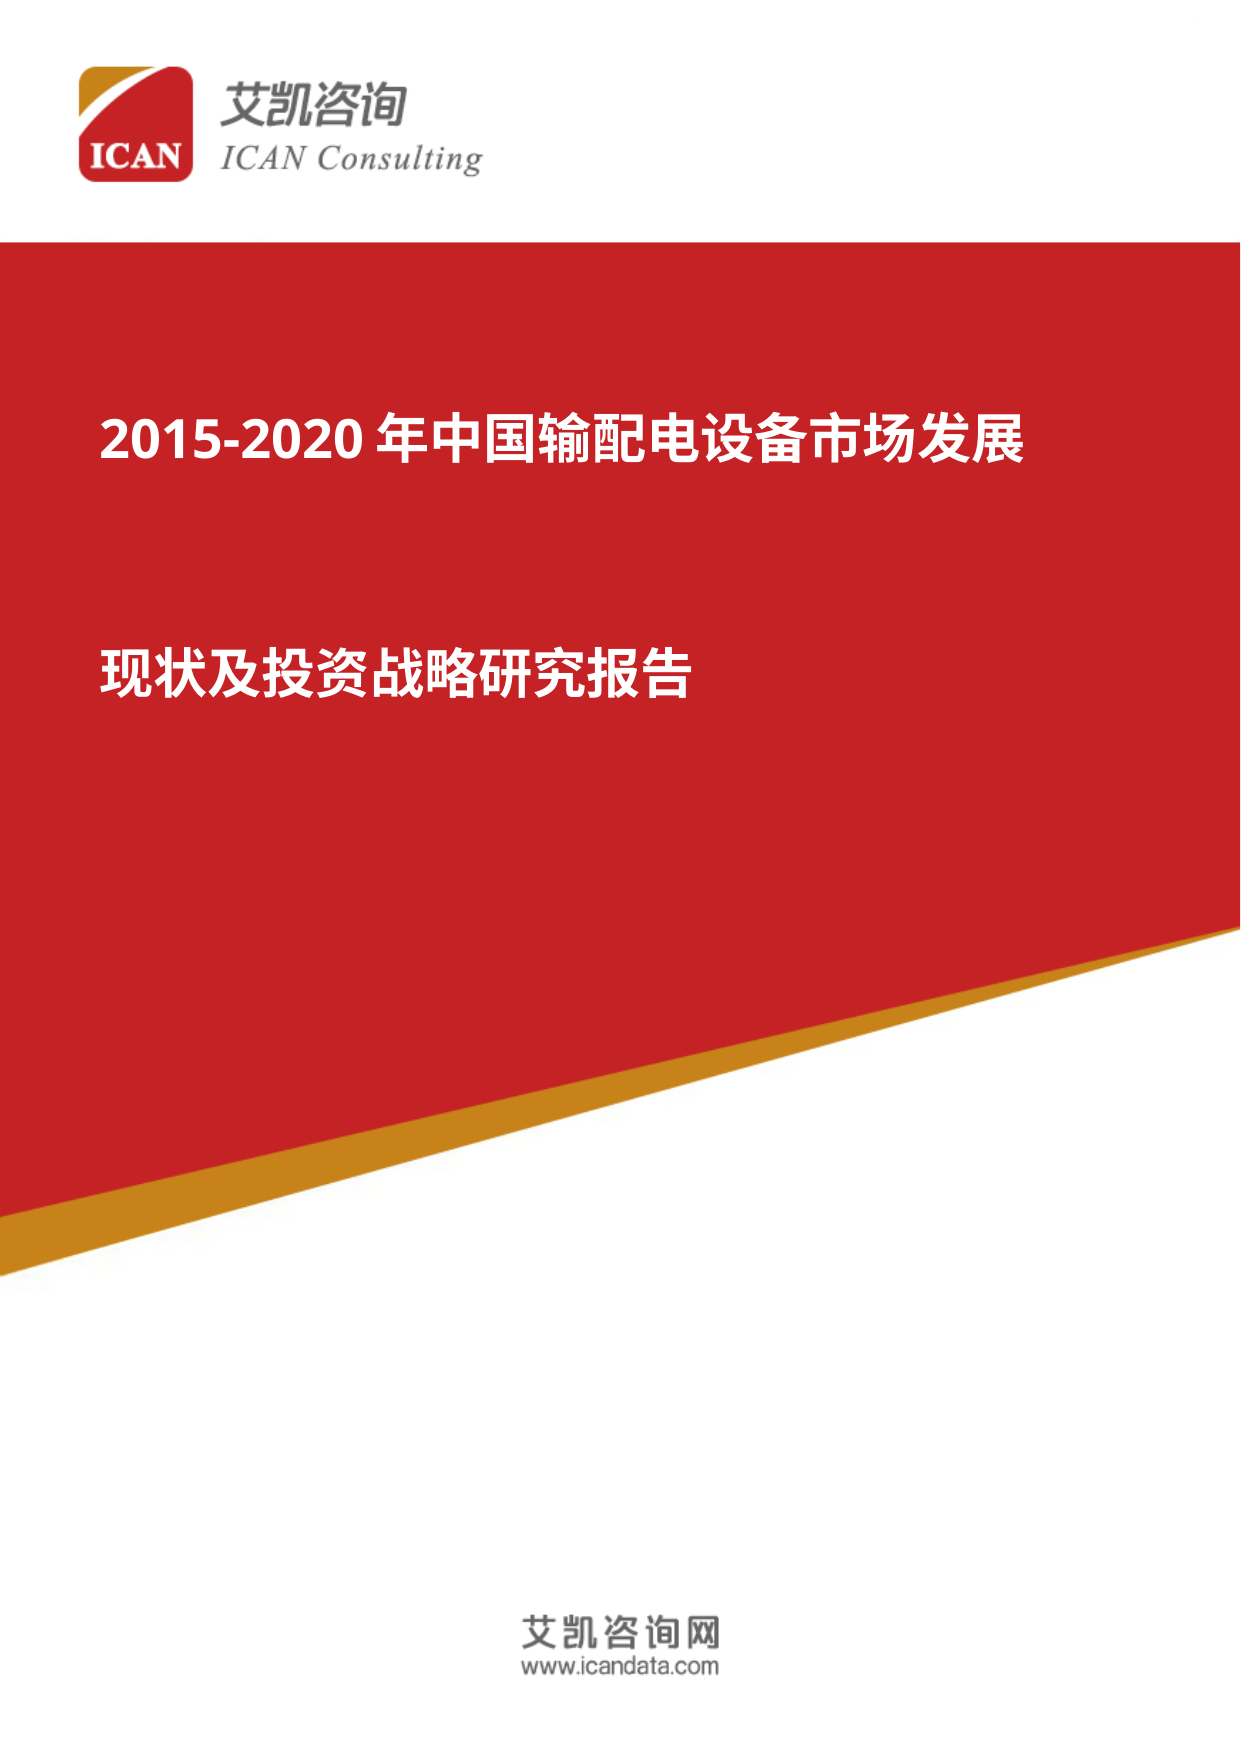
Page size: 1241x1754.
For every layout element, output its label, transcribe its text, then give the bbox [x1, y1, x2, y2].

subtitle 2015-2020年中国输配电设备市场发展现状及投资战略研究报告 [99, 386, 1053, 718]
picture [0, 5, 1241, 1754]
